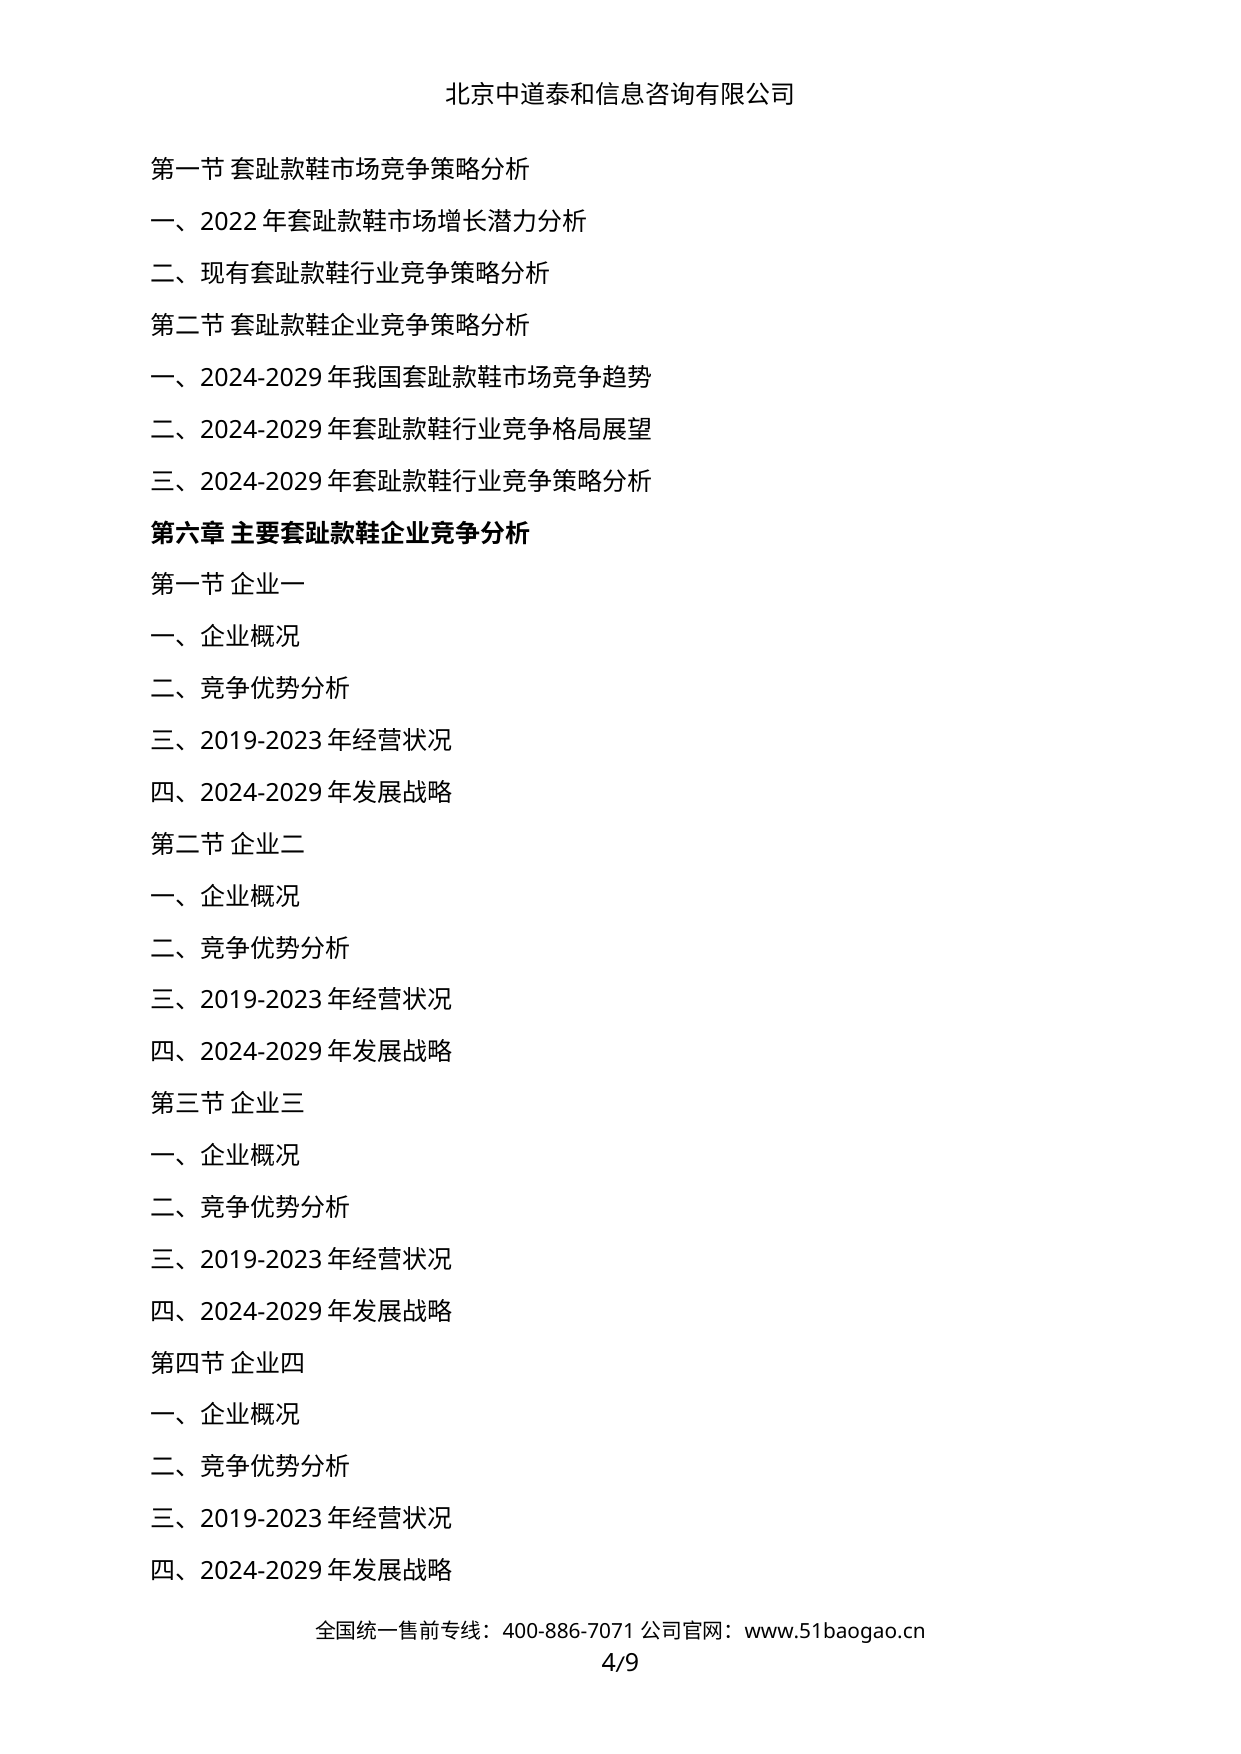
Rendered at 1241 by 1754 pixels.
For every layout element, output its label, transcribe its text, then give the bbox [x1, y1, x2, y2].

text 二、竞争优势分析 [150, 1187, 1090, 1224]
text 一、企业概况 [150, 876, 1090, 912]
text 四、2024-2029年发展战略 [150, 1291, 1090, 1327]
text 三、2019-2023年经营状况 [150, 980, 1090, 1016]
text 第一节 企业一 [150, 565, 1090, 601]
text 三、2019-2023年经营状况 [150, 721, 1090, 757]
text 二、竞争优势分析 [150, 1447, 1090, 1483]
text 三、2024-2029年套趾款鞋行业竞争策略分析 [150, 461, 1090, 497]
text 第二节 套趾款鞋企业竞争策略分析 [150, 306, 1090, 342]
text 一、企业概况 [150, 1136, 1090, 1172]
text 一、企业概况 [150, 617, 1090, 653]
text 第六章 主要套趾款鞋企业竞争分析 [150, 513, 1090, 549]
text 四、2024-2029年发展战略 [150, 1551, 1090, 1587]
text 二、竞争优势分析 [150, 669, 1090, 705]
text 四、2024-2029年发展战略 [150, 772, 1090, 809]
text 第三节 企业三 [150, 1084, 1090, 1120]
text 二、竞争优势分析 [150, 928, 1090, 964]
text 一、2022年套趾款鞋市场增长潜力分析 [150, 202, 1090, 238]
text 三、2019-2023年经营状况 [150, 1239, 1090, 1276]
text 四、2024-2029年发展战略 [150, 1032, 1090, 1068]
text 第二节 企业二 [150, 824, 1090, 861]
text 三、2019-2023年经营状况 [150, 1499, 1090, 1535]
text 第一节 套趾款鞋市场竞争策略分析 [150, 150, 1090, 186]
text 一、企业概况 [150, 1395, 1090, 1431]
text 第四节 企业四 [150, 1343, 1090, 1379]
text 二、2024-2029年套趾款鞋行业竞争格局展望 [150, 409, 1090, 446]
text 二、现有套趾款鞋行业竞争策略分析 [150, 254, 1090, 290]
text 一、2024-2029年我国套趾款鞋市场竞争趋势 [150, 357, 1090, 394]
